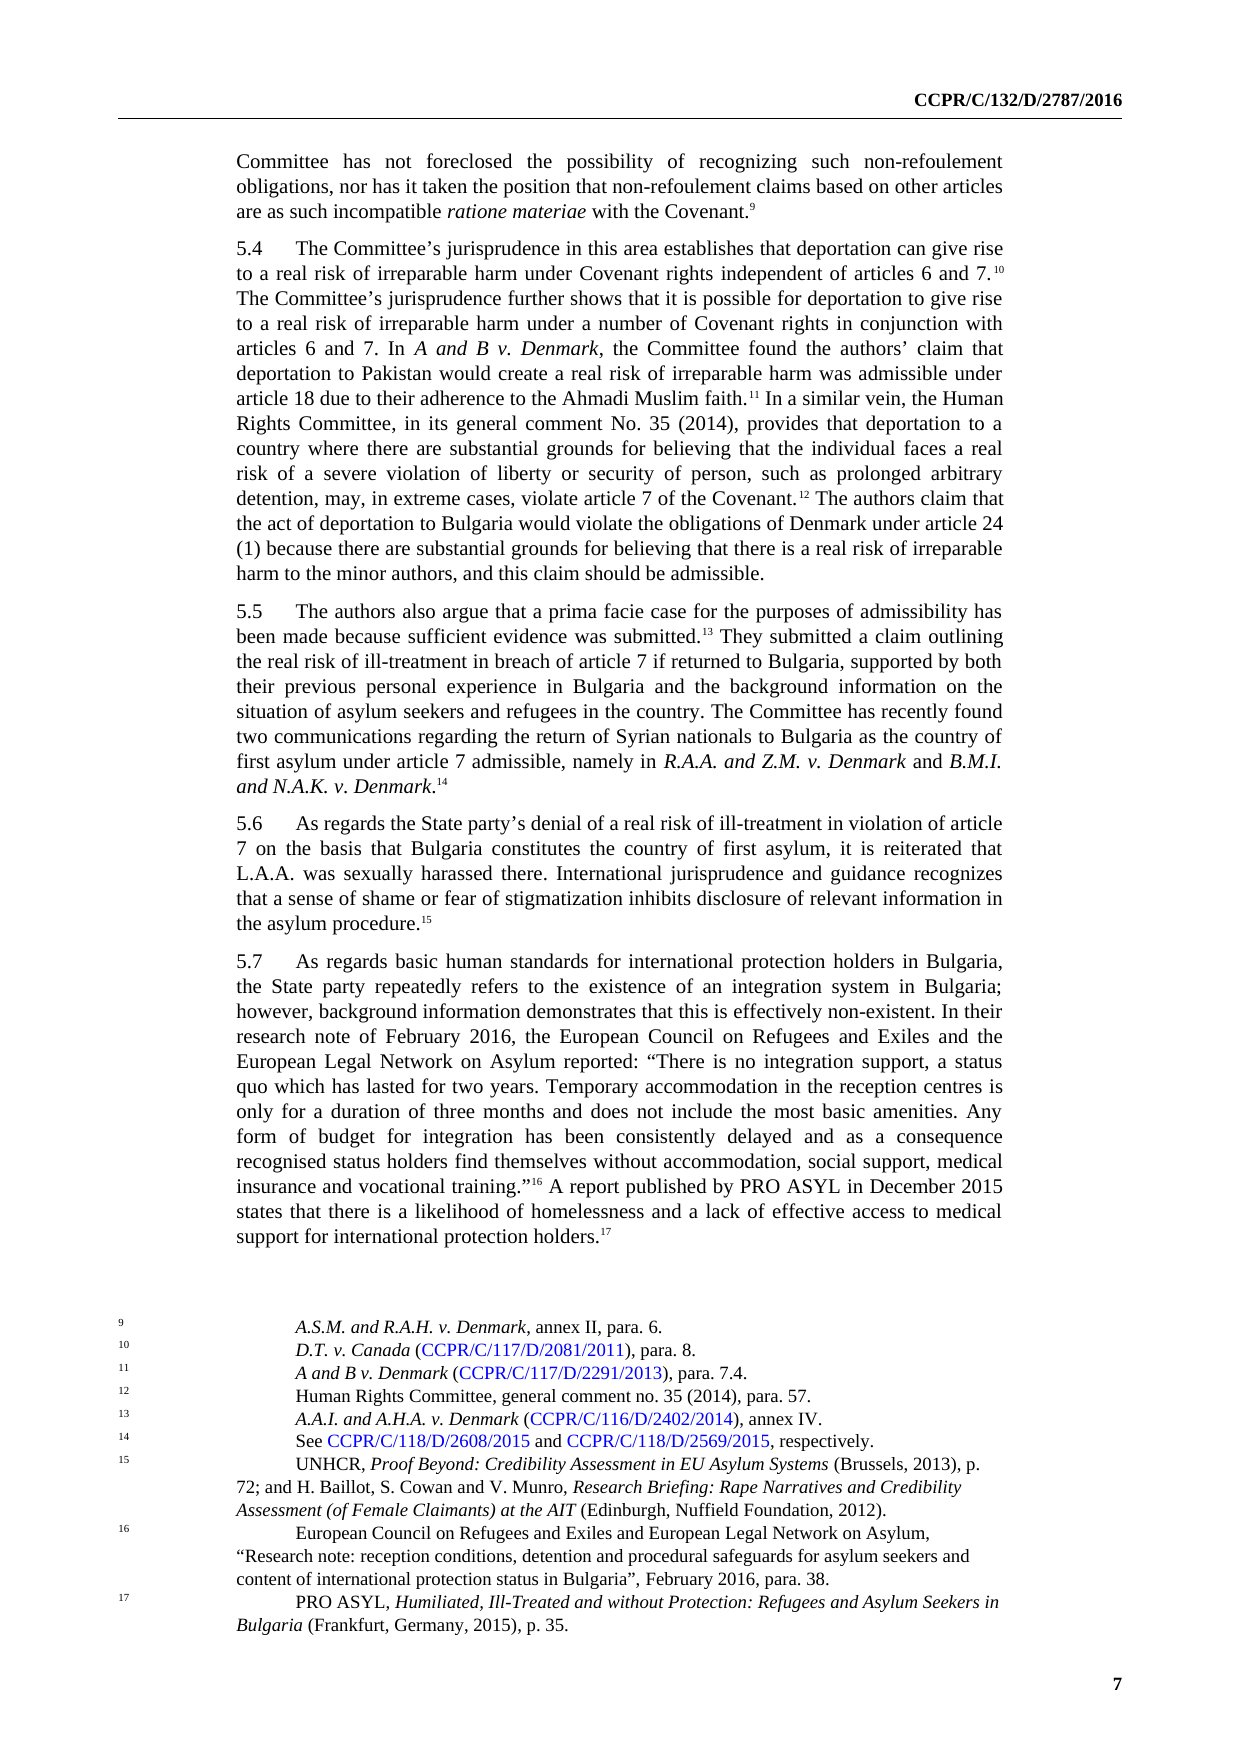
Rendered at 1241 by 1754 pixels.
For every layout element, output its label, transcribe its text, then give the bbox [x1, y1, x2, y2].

text 5.7 As regards basic human standards for international protection holders in Bulgaria, the State party repeatedly refers to the existence of an integration system in Bulgaria; however, background information demonstrates that this is effectively non-existent. In their research note of February 2016, the European Council on Refugees and Exiles and the European Legal Network on Asylum reported: “There is no integration support, a status quo which has lasted for two years. Temporary accommodation in the reception centres is only for a duration of three months and does not include the most basic amenities. Any form of budget for integration has been consistently delayed and as a consequence recognised status holders find themselves without accommodation, social support, medical insurance and vocational training.” A report published by PRO ASYL in December 2015 states that there is a likelihood of homelessness and a lack of effective access to medical support for international protection holders. [236, 948, 1004, 1248]
text 5.6 As regards the State party’s denial of a real risk of ill-treatment in violation of article 7 on the basis that Bulgaria constitutes the country of first asylum, it is reiterated that L.A.A. was sexually harassed there. International jurisprudence and guidance recognizes that a sense of shame or fear of stigmatization inhibits disclosure of relevant information in the asylum procedure. [236, 810, 1004, 935]
text 5.4 The Committee’s jurisprudence in this area establishes that deportation can give rise to a real risk of irreparable harm under Covenant rights independent of articles 6 and 7. The Committee’s jurisprudence further shows that it is possible for deportation to give rise to a real risk of irreparable harm under a number of Covenant rights in conjunction with articles 6 and 7. In A and B v. Denmark, the Committee found the authors’ claim that deportation to Pakistan would create a real risk of irreparable harm was admissible under article 18 due to their adherence to the Ahmadi Muslim faith. In a similar vein, the Human Rights Committee, in its general comment No. 35 (2014), provides that deportation to a country where there are substantial grounds for believing that the individual faces a real risk of a severe violation of liberty or security of person, such as prolonged arbitrary detention, may, in extreme cases, violate article 7 of the Covenant. The authors claim that the act of deportation to Bulgaria would violate the obligations of Denmark under article 24 (1) because there are substantial grounds for believing that there is a real risk of irreparable harm to the minor authors, and this claim should be admissible. [236, 235, 1004, 585]
text 5.5 The authors also argue that a prima facie case for the purposes of admissibility has been made because sufficient evidence was submitted. They submitted a claim outlining the real risk of ill-treatment in breach of article 7 if returned to Bulgaria, supported by both their previous personal experience in Bulgaria and the background information on the situation of asylum seekers and refugees in the country. The Committee has recently found two communications regarding the return of Syrian nationals to Bulgaria as the country of first asylum under article 7 admissible, namely in R.A.A. and Z.M. v. Denmark and B.M.I. and N.A.K. v. Denmark. [236, 598, 1004, 798]
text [236, 148, 1004, 223]
